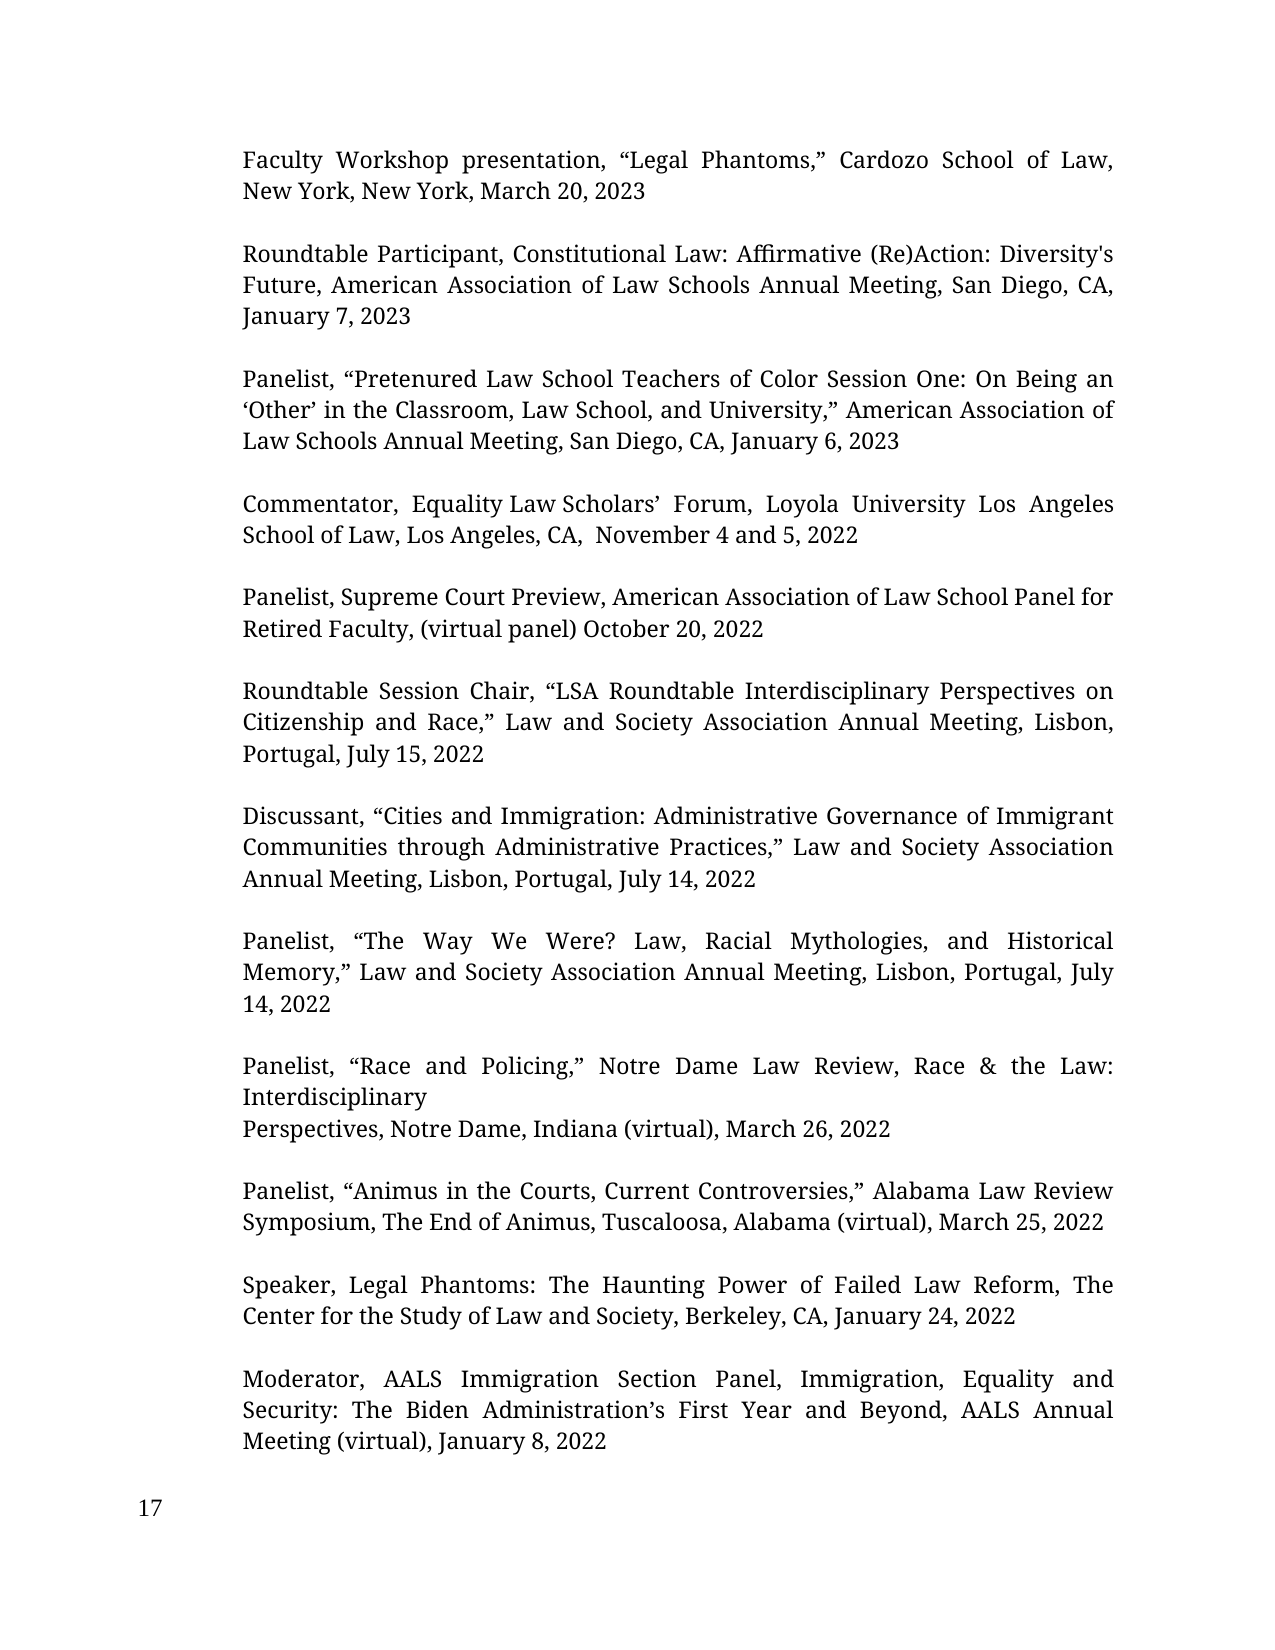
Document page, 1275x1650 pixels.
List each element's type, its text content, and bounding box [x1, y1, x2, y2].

text Roundtable Session Chair, “LSA Roundtable Interdisciplinary Perspectives on Citizenship and Race,” Law and Society Association Annual Meeting, Lisbon, Portugal, July 15, 2022 [242, 675, 1115, 769]
text Panelist, “The Way We Were? Law, Racial Mythologies, and Historical Memory,” Law and Society Association Annual Meeting, Lisbon, Portugal, July 14, 2022 [242, 925, 1115, 1019]
text Speaker, Legal Phantoms: The Haunting Power of Failed Law Reform, The Center for the Study of Law and Society, Berkeley, CA, January 24, 2022 [242, 1269, 1115, 1331]
text Panelist, “Race and Policing,” Notre Dame Law Review, Race & the Law: Interdisciplinary [242, 1050, 1115, 1112]
text Panelist, Supreme Court Preview, American Association of Law School Panel for Retired Faculty, (virtual panel) October 20, 2022 [242, 581, 1115, 644]
text Discussant, “Cities and Immigration: Administrative Governance of Immigrant Communities through Administrative Practices,” Law and Society Association Annual Meeting, Lisbon, Portugal, July 14, 2022 [242, 800, 1115, 894]
text Perspectives, Notre Dame, Indiana (virtual), March 26, 2022 [242, 1112, 1115, 1144]
text Panelist, “Animus in the Courts, Current Controversies,” Alabama Law Review Symposium, The End of Animus, Tuscaloosa, Alabama (virtual), March 25, 2022 [242, 1175, 1115, 1237]
text Moderator, AALS Immigration Section Panel, Immigration, Equality and Security: The Biden Administration’s First Year and Beyond, AALS Annual Meeting (virtual), January 8, 2022 [242, 1362, 1115, 1456]
text Faculty Workshop presentation, “Legal Phantoms,” Cardozo School of Law, New York, New York, March 20, 2023 [242, 144, 1115, 206]
text Commentator, Equality Law Scholars’ Forum, Loyola University Los Angeles School of Law, Los Angeles, CA, November 4 and 5, 2022 [242, 487, 1115, 550]
text Roundtable Participant, Constitutional Law: Affirmative (Re)Action: Diversity's Future, American Association of Law Schools Annual Meeting, San Diego, CA, January 7, 2023 [242, 237, 1115, 331]
text Panelist, “Pretenured Law School Teachers of Color Session One: On Being an ‘Other’ in the Classroom, Law School, and University,” American Association of Law Schools Annual Meeting, San Diego, CA, January 6, 2023 [242, 362, 1115, 456]
